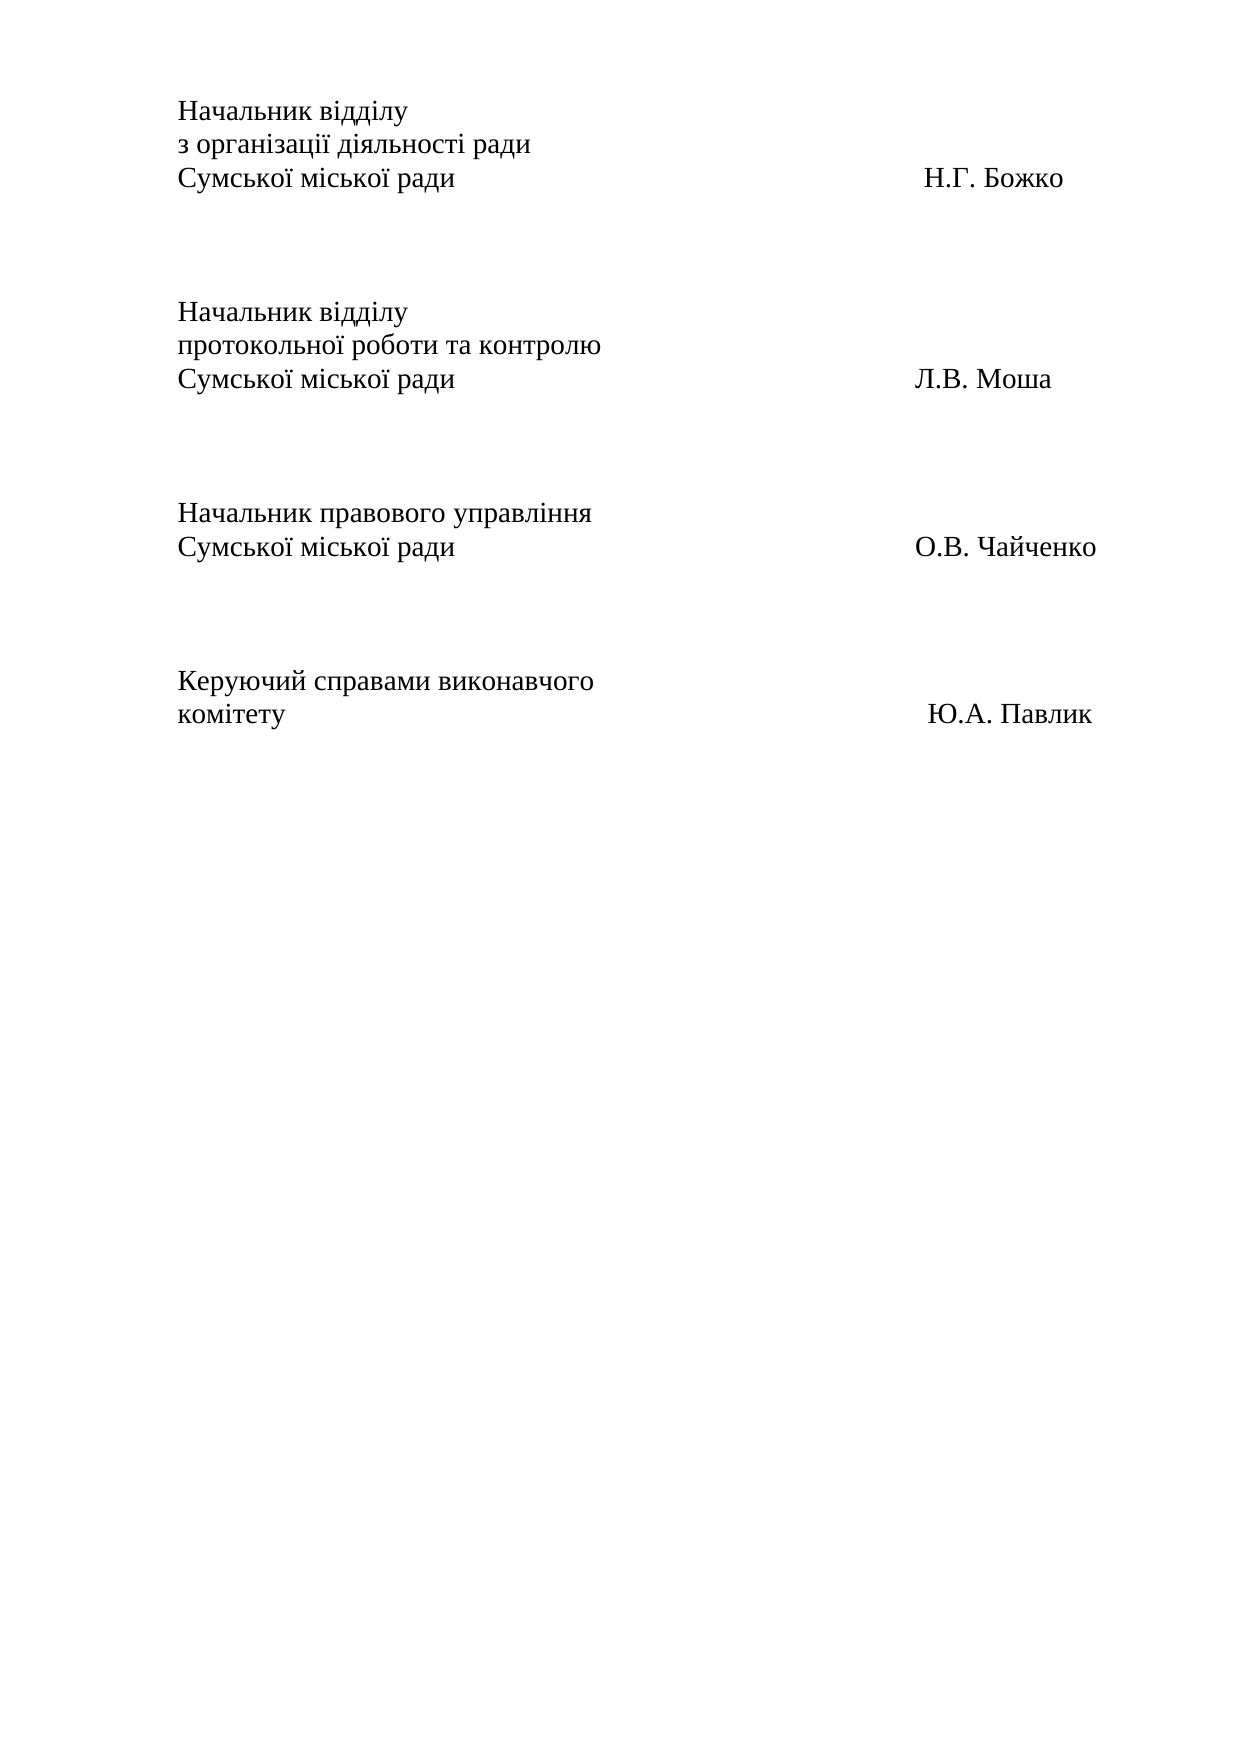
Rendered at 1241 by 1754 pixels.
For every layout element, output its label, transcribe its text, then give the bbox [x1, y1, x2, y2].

text Сумської міської ради Н.Г. Божко [177, 160, 1152, 193]
text протокольної роботи та контролю [177, 327, 1152, 361]
text Начальник відділу [177, 93, 1152, 126]
text Начальник відділу [177, 294, 1152, 327]
text комітету Ю.А. Павлик [177, 696, 1152, 730]
text Начальник правового управління [177, 495, 1152, 529]
text Сумської міської ради О.В. Чайченко [177, 529, 1152, 562]
text Сумської міської ради Л.В. Моша [177, 361, 1152, 394]
text з організації діяльності ради [177, 126, 1152, 160]
text Керуючий справами виконавчого [177, 663, 1152, 696]
